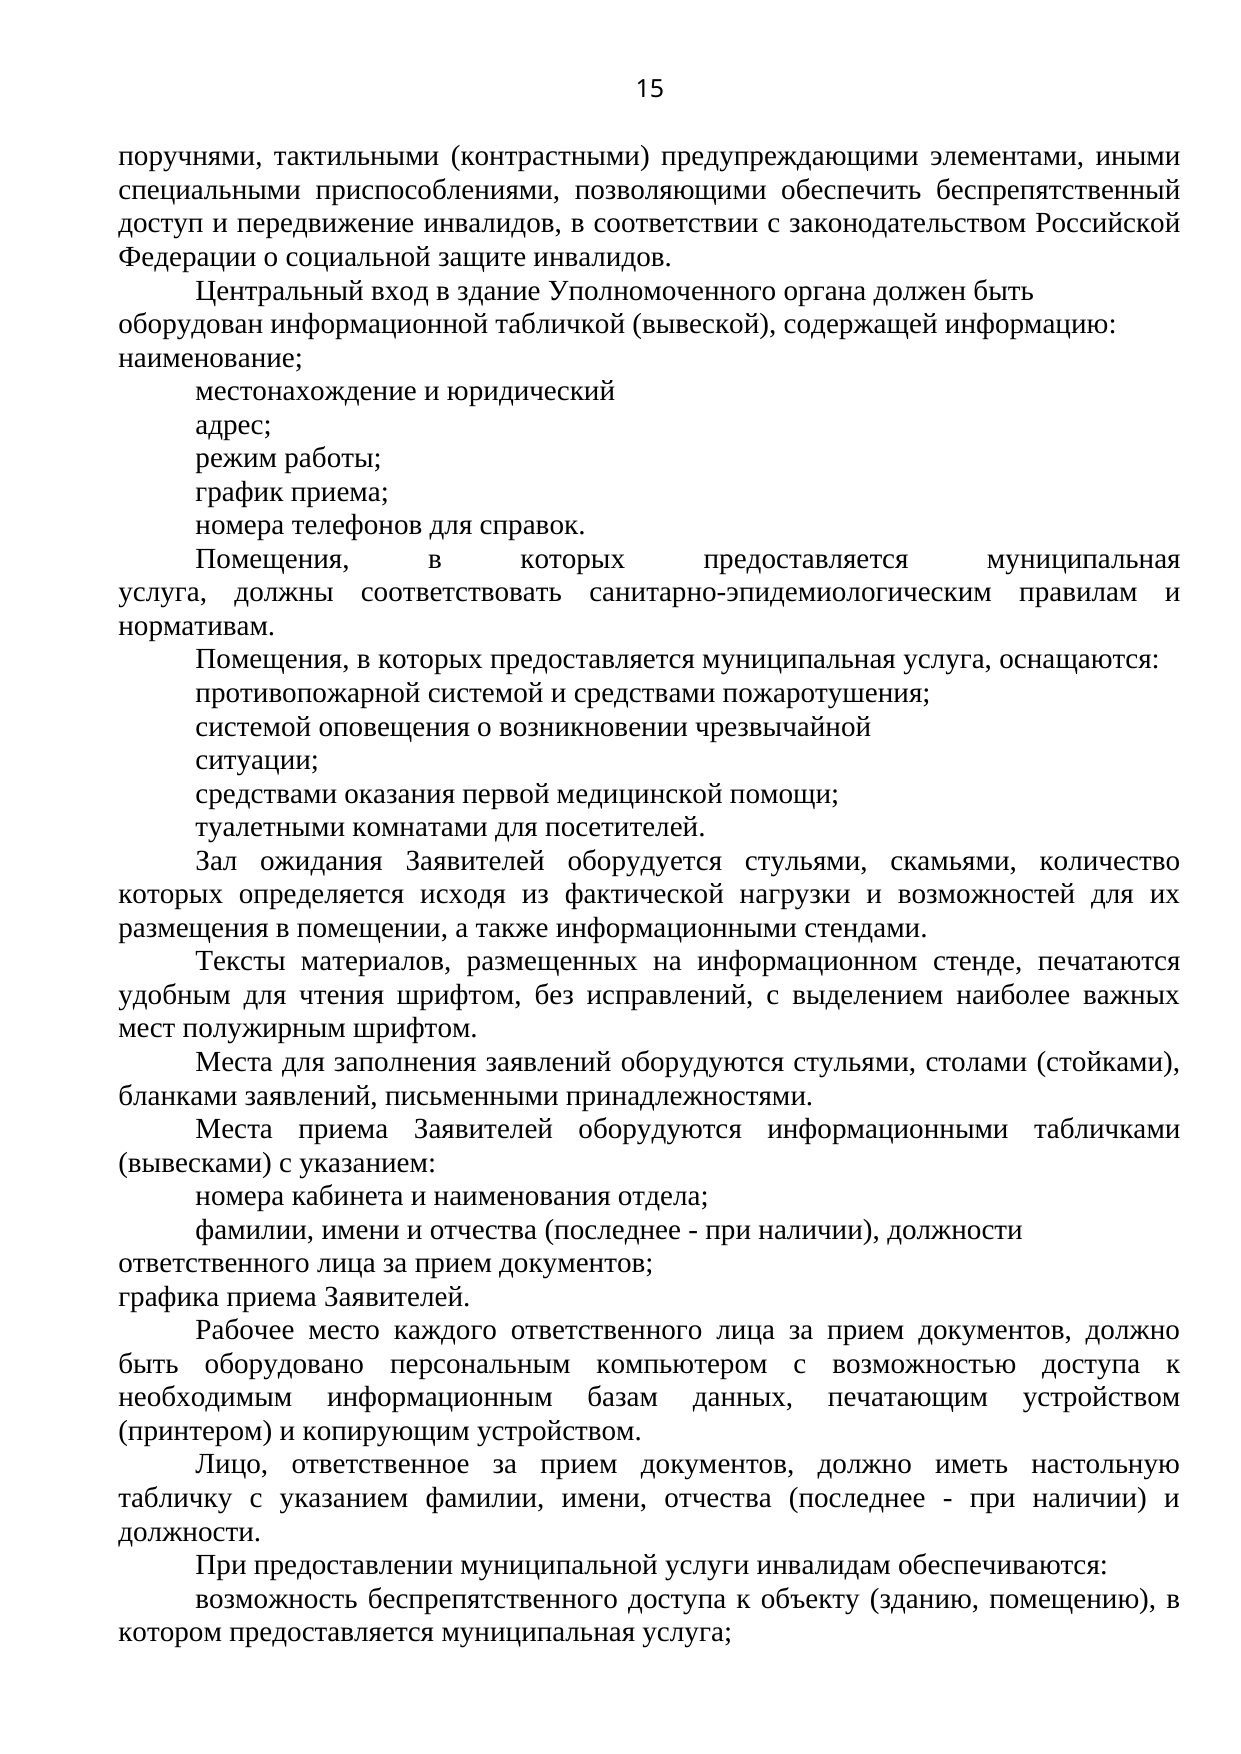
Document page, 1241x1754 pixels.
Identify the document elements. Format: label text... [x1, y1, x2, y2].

text фамилии, имени и отчества (последнее - при наличии), должности ответственного лица за прием документов; графика приема Заявителей. [118, 1212, 1181, 1313]
text Места приема Заявителей оборудуются информационными табличками (вывесками) с указанием: [118, 1112, 1181, 1179]
text При предоставлении муниципальной услуги инвалидам обеспечиваются: [118, 1548, 1181, 1581]
text Зал ожидания Заявителей оборудуется стульями, скамьями, количество которых определяется исходя из фактической нагрузки и возможностей для их размещения в помещении, а также информационными стендами. [118, 843, 1181, 944]
text Помещения, в которых предоставляется муниципальная услуга, должны соответствовать санитарно-эпидемиологическим правилам и нормативам. [118, 541, 1181, 642]
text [118, 139, 1181, 273]
text Рабочее место каждого ответственного лица за прием документов, должно быть оборудовано персональным компьютером с возможностью доступа к необходимым информационным базам данных, печатающим устройством (принтером) и копирующим устройством. [118, 1313, 1181, 1447]
text Лицо, ответственное за прием документов, должно иметь настольную табличку с указанием фамилии, имени, отчества (последнее - при наличии) и должности. [118, 1447, 1181, 1548]
text возможность беспрепятственного доступа к объекту (зданию, помещению), в котором предоставляется муниципальная услуга; [118, 1581, 1181, 1648]
text номера телефонов для справок. [118, 508, 1181, 541]
text Центральный вход в здание Уполномоченного органа должен быть оборудован информационной табличкой (вывеской), содержащей информацию: наименование; [118, 273, 1181, 374]
text местонахождение и юридический адрес; режим работы; график приема; [195, 374, 696, 508]
text Тексты материалов, размещенных на информационном стенде, печатаются удобным для чтения шрифтом, без исправлений, с выделением наиболее важных мест полужирным шрифтом. [118, 944, 1181, 1044]
text номера кабинета и наименования отдела; [118, 1179, 1181, 1212]
text Места для заполнения заявлений оборудуются стульями, столами (стойками), бланками заявлений, письменными принадлежностями. [118, 1044, 1181, 1112]
text противопожарной системой и средствами пожаротушения; системой оповещения о возникновении чрезвычайной ситуации; средствами оказания первой медицинской помощи; туалетными комнатами для посетителей. [195, 676, 994, 843]
text Помещения, в которых предоставляется муниципальная услуга, оснащаются: [118, 642, 1181, 676]
